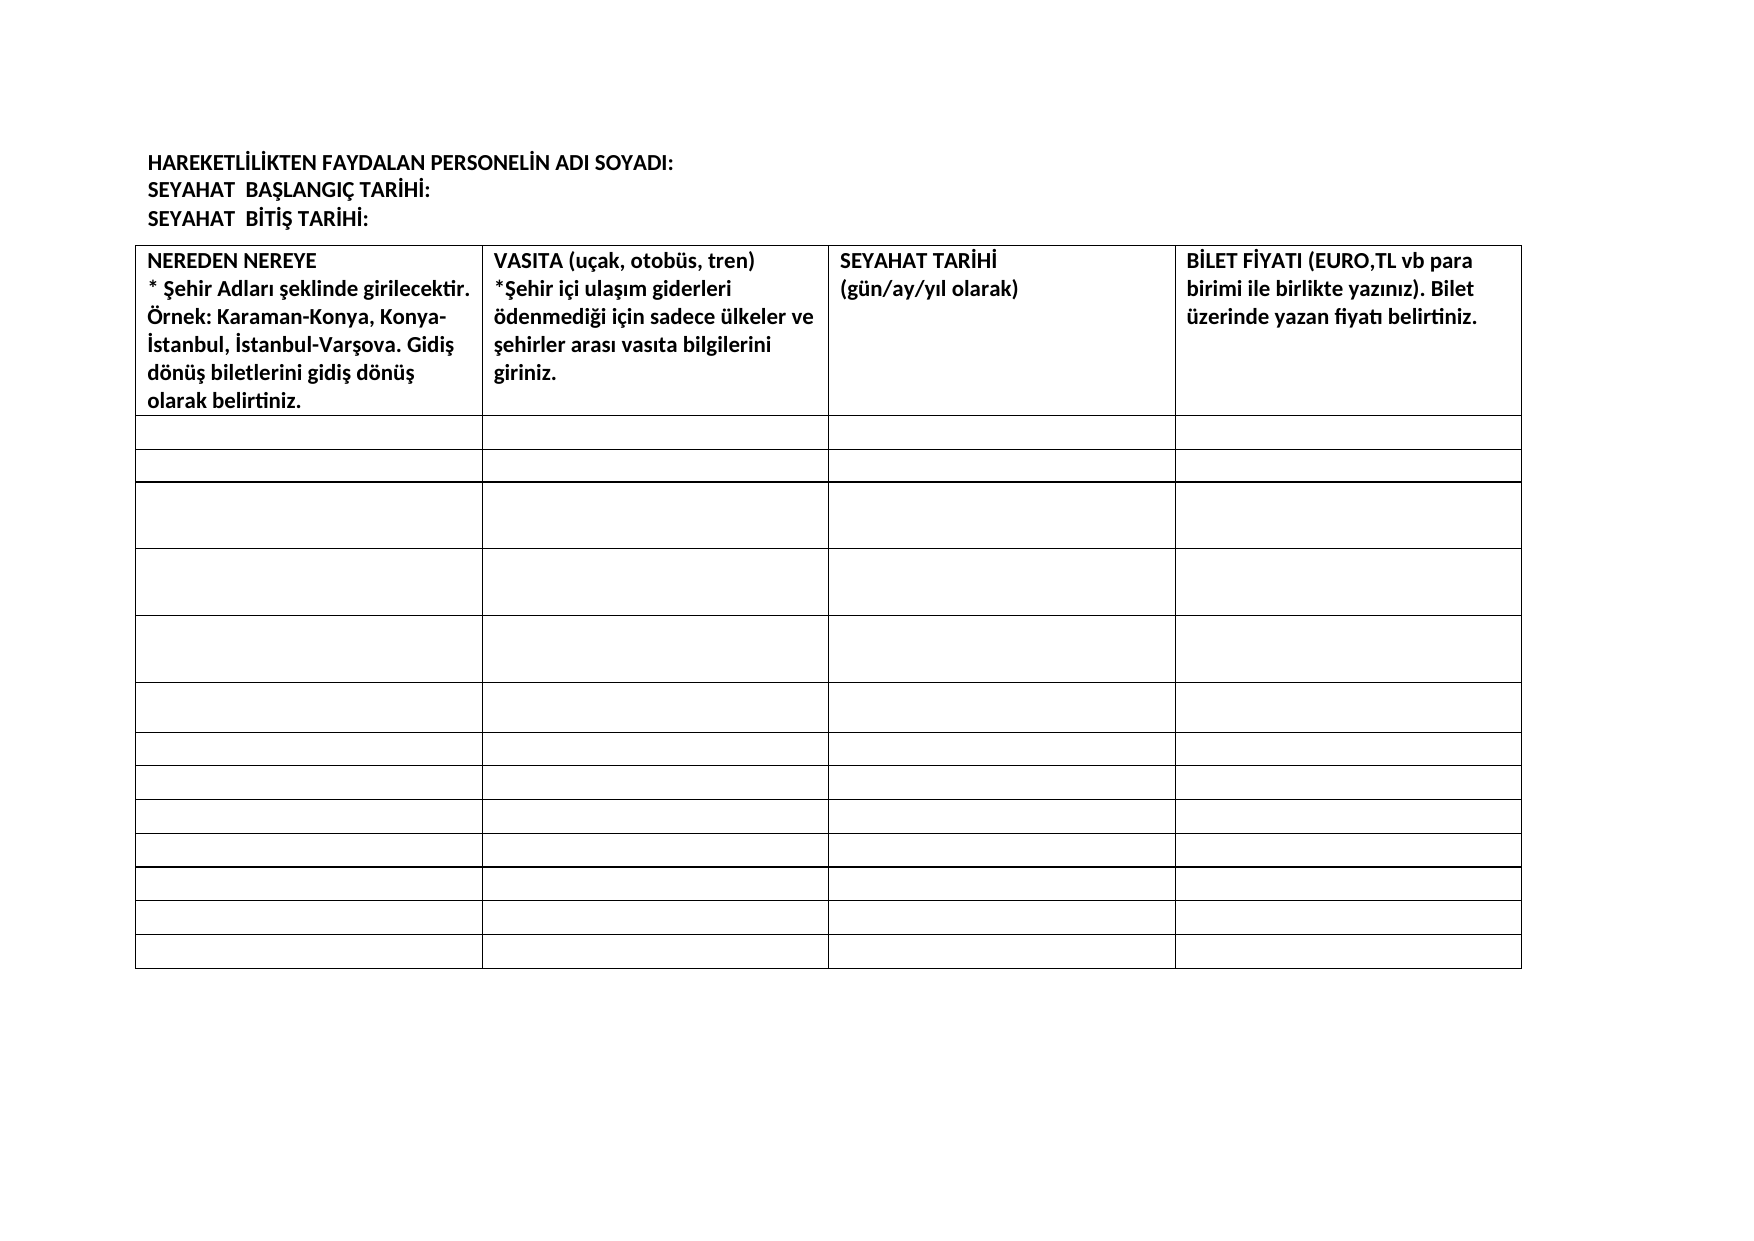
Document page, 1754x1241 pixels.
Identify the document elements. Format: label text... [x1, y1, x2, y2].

table_cell [829, 834, 1175, 866]
table_cell [136, 483, 482, 548]
table_cell [829, 450, 1175, 481]
table_cell [483, 800, 828, 832]
text HAREKETLİLİKTEN FAYDALAN PERSONELİN ADI SOYADI: [148, 148, 1606, 176]
table_cell [136, 868, 482, 900]
text SEYAHAT BİTİŞ TARİHİ: [148, 204, 1606, 232]
table_header VASITA (uçak, otobüs, tren) *Şehir içi ulaşım giderleri ödenmediği için sadece ülkeler ve şehirler arası vasıta bilgilerini giriniz. [483, 246, 828, 414]
table_cell [1176, 549, 1521, 615]
table_cell [483, 450, 828, 481]
table_cell [136, 901, 482, 934]
table_cell [136, 549, 482, 615]
table_cell [829, 733, 1175, 764]
table_cell [1176, 901, 1521, 934]
table_cell [483, 616, 828, 682]
table_cell [483, 901, 828, 934]
table_cell [136, 450, 482, 481]
table_cell [829, 935, 1175, 968]
table_cell [1176, 800, 1521, 832]
table_cell [829, 483, 1175, 548]
table_cell [136, 683, 482, 732]
table_cell [829, 616, 1175, 682]
table_cell [1176, 766, 1521, 798]
table_cell [136, 733, 482, 764]
table_cell [1176, 483, 1521, 548]
table_cell [483, 935, 828, 968]
table_cell [136, 800, 482, 832]
table_cell [483, 733, 828, 764]
table_cell [1176, 450, 1521, 481]
table_cell [136, 935, 482, 968]
table_cell [1176, 733, 1521, 764]
table_cell [1176, 616, 1521, 682]
table_cell [1176, 416, 1521, 448]
table_cell [829, 683, 1175, 732]
table_header NEREDEN NEREYE * Şehir Adları şeklinde girilecektir. Örnek: Karaman-Konya, Konya-İstanbul, İstanbul-Varşova. Gidiş dönüş biletlerini gidiş dönüş olarak belirtiniz. [136, 246, 482, 414]
table_cell [483, 683, 828, 732]
table_cell [483, 416, 828, 448]
table_cell [829, 800, 1175, 832]
table_cell [483, 483, 828, 548]
table_cell [1176, 683, 1521, 732]
table_cell [136, 416, 482, 448]
table_cell [483, 868, 828, 900]
table_cell [1176, 834, 1521, 866]
table_cell [136, 834, 482, 866]
table_header BİLET FİYATI (EURO,TL vb para birimi ile birlikte yazınız). Bilet üzerinde yazan fiyatı belirtiniz. [1176, 246, 1521, 414]
table_cell [483, 766, 828, 798]
table_cell [483, 549, 828, 615]
table_cell [829, 901, 1175, 934]
table_header SEYAHAT TARİHİ (gün/ay/yıl olarak) [829, 246, 1175, 414]
table_cell [1176, 935, 1521, 968]
table_cell [829, 868, 1175, 900]
table_cell [136, 766, 482, 798]
table_cell [829, 549, 1175, 615]
table_cell [1176, 868, 1521, 900]
table_cell [829, 416, 1175, 448]
table_cell [136, 616, 482, 682]
table_cell [829, 766, 1175, 798]
text SEYAHAT BAŞLANGIÇ TARİHİ: [148, 176, 1606, 204]
table_cell [483, 834, 828, 866]
